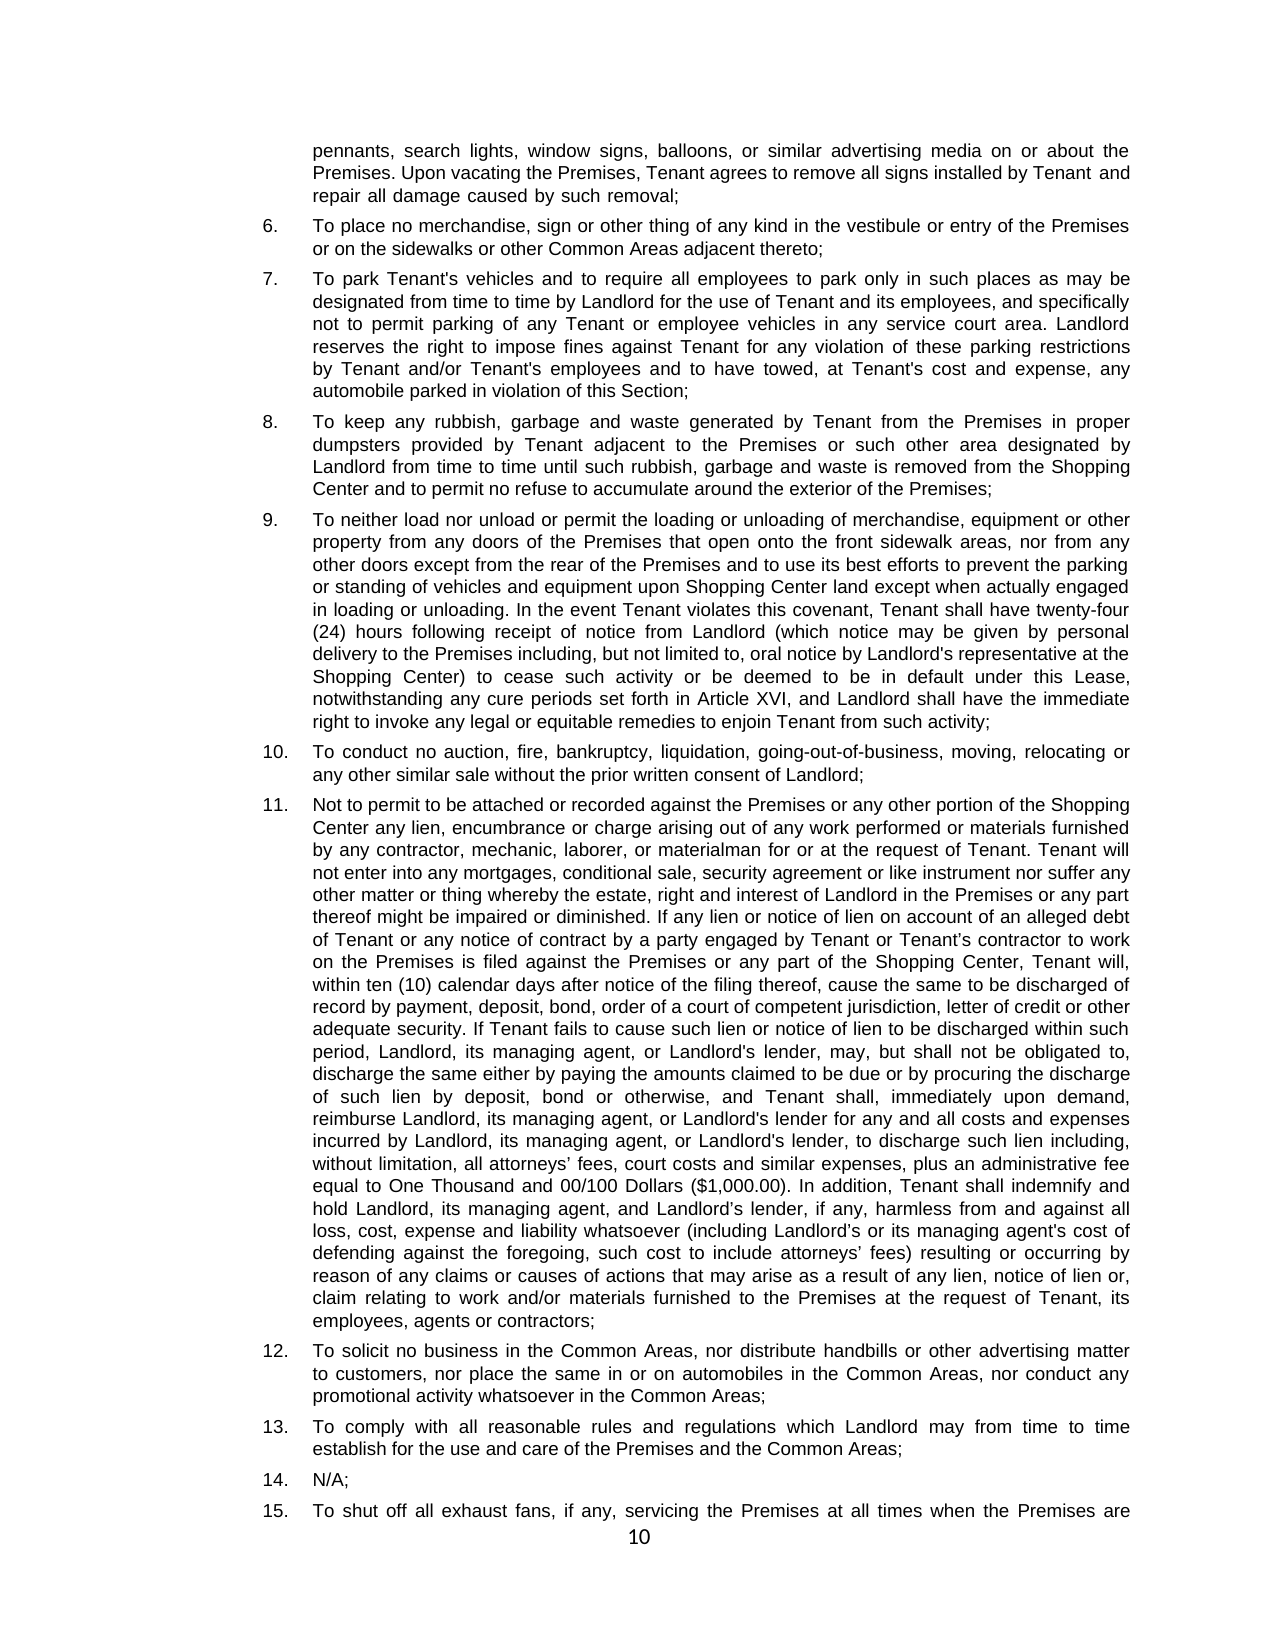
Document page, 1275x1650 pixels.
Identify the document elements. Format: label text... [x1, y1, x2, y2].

text 11. Not to permit to be attached or recorded against the Premises or any other portion of the Shopping Center any lien, encumbrance or charge arising out of any work performed or materials furnished by any contractor, mechanic, laborer, or materialman for or at the request of Tenant. Tenant will not enter into any mortgages, conditional sale, security agreement or like instrument nor suffer any other matter or thing whereby the estate, right and interest of Landlord in the Premises or any part thereof might be impaired or diminished. If any lien or notice of lien on account of an alleged debt of Tenant or any notice of contract by a party engaged by Tenant or Tenant’s contractor to work on the Premises is filed against the Premises or any part of the Shopping Center, Tenant will, within ten (10) calendar days after notice of the filing thereof, cause the same to be discharged of record by payment, deposit, bond, order of a court of competent jurisdiction, letter of credit or other adequate security. If Tenant fails to cause such lien or notice of lien to be discharged within such period, Landlord, its managing agent, or Landlord's lender, may, but shall not be obligated to, discharge the same either by paying the amounts claimed to be due or by procuring the discharge of such lien by deposit, bond or otherwise, and Tenant shall, immediately upon demand, reimburse Landlord, its managing agent, or Landlord's lender for any and all costs and expenses incurred by Landlord, its managing agent, or Landlord's lender, to discharge such lien including, without limitation, all attorneys’ fees, court costs and similar expenses, plus an administrative fee equal to One Thousand and 00/100 Dollars ($1,000.00). In addition, Tenant shall indemnify and hold Landlord, its managing agent, and Landlord’s lender, if any, harmless from and against all loss, cost, expense and liability whatsoever (including Landlord’s or its managing agent's cost of defending against the foregoing, such cost to include attorneys’ fees) resulting or occurring by reason of any claims or causes of actions that may arise as a result of any lien, notice of lien or, claim relating to work and/or materials furnished to the Premises at the request of Tenant, its employees, agents or contractors; [262, 794, 1130, 1331]
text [262, 1499, 1130, 1521]
text 8. To keep any rubbish, garbage and waste generated by Tenant from the Premises in proper dumpsters provided by Tenant adjacent to the Premises or such other area designated by Landlord from time to time until such rubbish, garbage and waste is removed from the Shopping Center and to permit no refuse to accumulate around the exterior of the Premises; [262, 411, 1130, 500]
text 9. To neither load nor unload or permit the loading or unloading of merchandise, equipment or other property from any doors of the Premises that open onto the front sidewalk areas, nor from any other doors except from the rear of the Premises and to use its best efforts to prevent the parking or standing of vehicles and equipment upon Shopping Center land except when actually engaged in loading or unloading. In the event Tenant violates this covenant, Tenant shall have twenty-four (24) hours following receipt of notice from Landlord (which notice may be given by personal delivery to the Premises including, but not limited to, oral notice by Landlord's representative at the Shopping Center) to cease such activity or be deemed to be in default under this Lease, notwithstanding any cure periods set forth in Article XVI, and Landlord shall have the immediate right to invoke any legal or equitable remedies to enjoin Tenant from such activity; [262, 509, 1130, 732]
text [262, 139, 1130, 206]
text 13. To comply with all reasonable rules and regulations which Landlord may from time to time establish for the use and care of the Premises and the Common Areas; [262, 1416, 1130, 1459]
text 10. To conduct no auction, fire, bankruptcy, liquidation, going-out-of-business, moving, relocating or any other similar sale without the prior written consent of Landlord; [262, 741, 1130, 785]
text 7. To park Tenant's vehicles and to require all employees to park only in such places as may be designated from time to time by Landlord for the use of Tenant and its employees, and specifically not to permit parking of any Tenant or employee vehicles in any service court area. Landlord reserves the right to impose fines against Tenant for any violation of these parking restrictions by Tenant and/or Tenant's employees and to have towed, at Tenant's cost and expense, any automobile parked in violation of this Section; [262, 268, 1130, 402]
text 6. To place no merchandise, sign or other thing of any kind in the vestibule or entry of the Premises or on the sidewalks or other Common Areas adjacent thereto; [262, 215, 1130, 259]
text 14. N/A; [262, 1469, 1130, 1490]
text 12. To solicit no business in the Common Areas, nor distribute handbills or other advertising matter to customers, nor place the same in or on automobiles in the Common Areas, nor conduct any promotional activity whatsoever in the Common Areas; [262, 1340, 1130, 1406]
